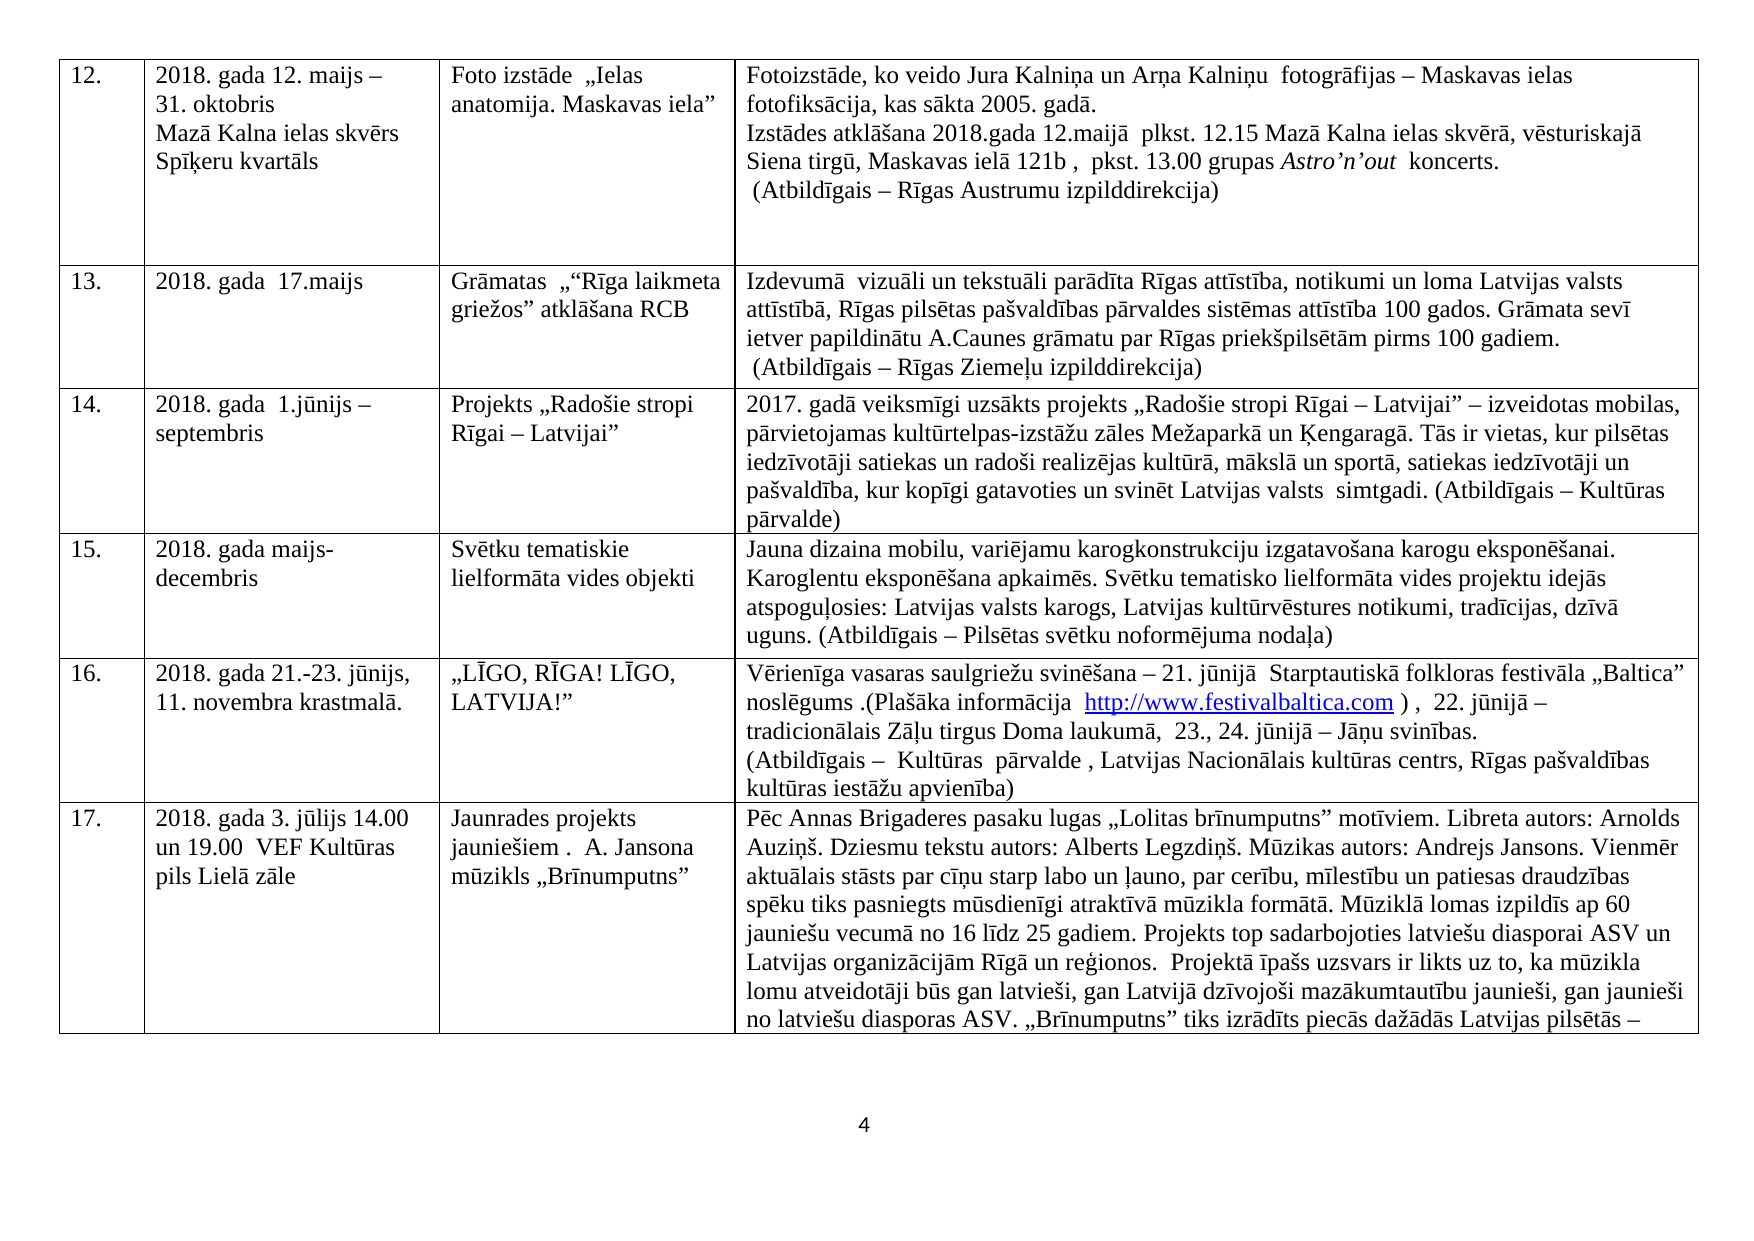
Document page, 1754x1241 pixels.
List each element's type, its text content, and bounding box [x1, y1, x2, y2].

table_cell Foto izstāde „Ielas anatomija. Maskavas iela” [440, 60, 734, 265]
table_cell 14. [60, 389, 144, 533]
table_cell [145, 803, 439, 1033]
table_cell Svētku tematiskie lielformāta vides objekti [440, 534, 734, 657]
table_cell 13. [60, 266, 144, 388]
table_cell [440, 803, 734, 1033]
table_cell 16. [60, 659, 144, 802]
table_cell Vērienīga vasaras saulgriežu svinēšana – 21. jūnijā Starptautiskā folkloras festivāla „Baltica” noslēgums .(Plašāka informācija http://www.festivalbaltica.com ) , 22. jūnijā – tradicionālais Zāļu tirgus Doma laukumā, 23., 24. jūnijā – Jāņu svinības. (Atbildīgais – Kultūras pārvalde , Latvijas Nacionālais kultūras centrs, Rīgas pašvaldības kultūras iestāžu apvienība) [736, 659, 1698, 802]
table_cell Jauna dizaina mobilu, variējamu karogkonstrukciju izgatavošana karogu eksponēšanai. Karoglentu eksponēšana apkaimēs. Svētku tematisko lielformāta vides projektu idejās atspoguļosies: Latvijas valsts karogs, Latvijas kultūrvēstures notikumi, tradīcijas, dzīvā uguns. (Atbildīgais – Pilsētas svētku noformējuma nodaļa) [736, 534, 1698, 657]
table_cell 17. [60, 803, 144, 1033]
table_cell 2018. gada 17.maijs [145, 266, 439, 388]
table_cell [736, 803, 1698, 1033]
table_cell 12. [60, 60, 144, 265]
table_cell 2017. gadā veiksmīgi uzsākts projekts „Radošie stropi Rīgai – Latvijai” – izveidotas mobilas, pārvietojamas kultūrtelpas-izstāžu zāles Mežaparkā un Ķengaragā. Tās ir vietas, kur pilsētas iedzīvotāji satiekas un radoši realizējas kultūrā, mākslā un sportā, satiekas iedzīvotāji un pašvaldība, kur kopīgi gatavoties un svinēt Latvijas valsts simtgadi. (Atbildīgais – Kultūras pārvalde) [736, 389, 1698, 533]
table_cell Projekts „Radošie stropi Rīgai – Latvijai” [440, 389, 734, 533]
table_cell „LĪGO, RĪGA! LĪGO, LATVIJA!” [440, 659, 734, 802]
table_cell 2018. gada 1.jūnijs –septembris [145, 389, 439, 533]
table_cell Izdevumā vizuāli un tekstuāli parādīta Rīgas attīstība, notikumi un loma Latvijas valsts attīstībā, Rīgas pilsētas pašvaldības pārvaldes sistēmas attīstība 100 gados. Grāmata sevī ietver papildinātu A.Caunes grāmatu par Rīgas priekšpilsētām pirms 100 gadiem. (Atbildīgais – Rīgas Ziemeļu izpilddirekcija) [736, 266, 1698, 388]
table_cell 2018. gada maijs-decembris [145, 534, 439, 657]
table_cell Grāmatas „“Rīga laikmeta griežos” atklāšana RCB [440, 266, 734, 388]
table_cell 2018. gada 21.-23. jūnijs, 11. novembra krastmalā. [145, 659, 439, 802]
table_cell 2018. gada 12. maijs – 31. oktobris Mazā Kalna ielas skvērs Spīķeru kvartāls [145, 60, 439, 265]
table_cell 15. [60, 534, 144, 657]
table_cell Fotoizstāde, ko veido Jura Kalniņa un Arņa Kalniņu fotogrāfijas – Maskavas ielas fotofiksācija, kas sākta 2005. gadā. Izstādes atklāšana 2018.gada 12.maijā plkst. 12.15 Mazā Kalna ielas skvērā, vēsturiskajā Siena tirgū, Maskavas ielā 121b , pkst. 13.00 grupas Astro’n’out koncerts. (Atbildīgais – Rīgas Austrumu izpilddirekcija) [736, 60, 1698, 265]
